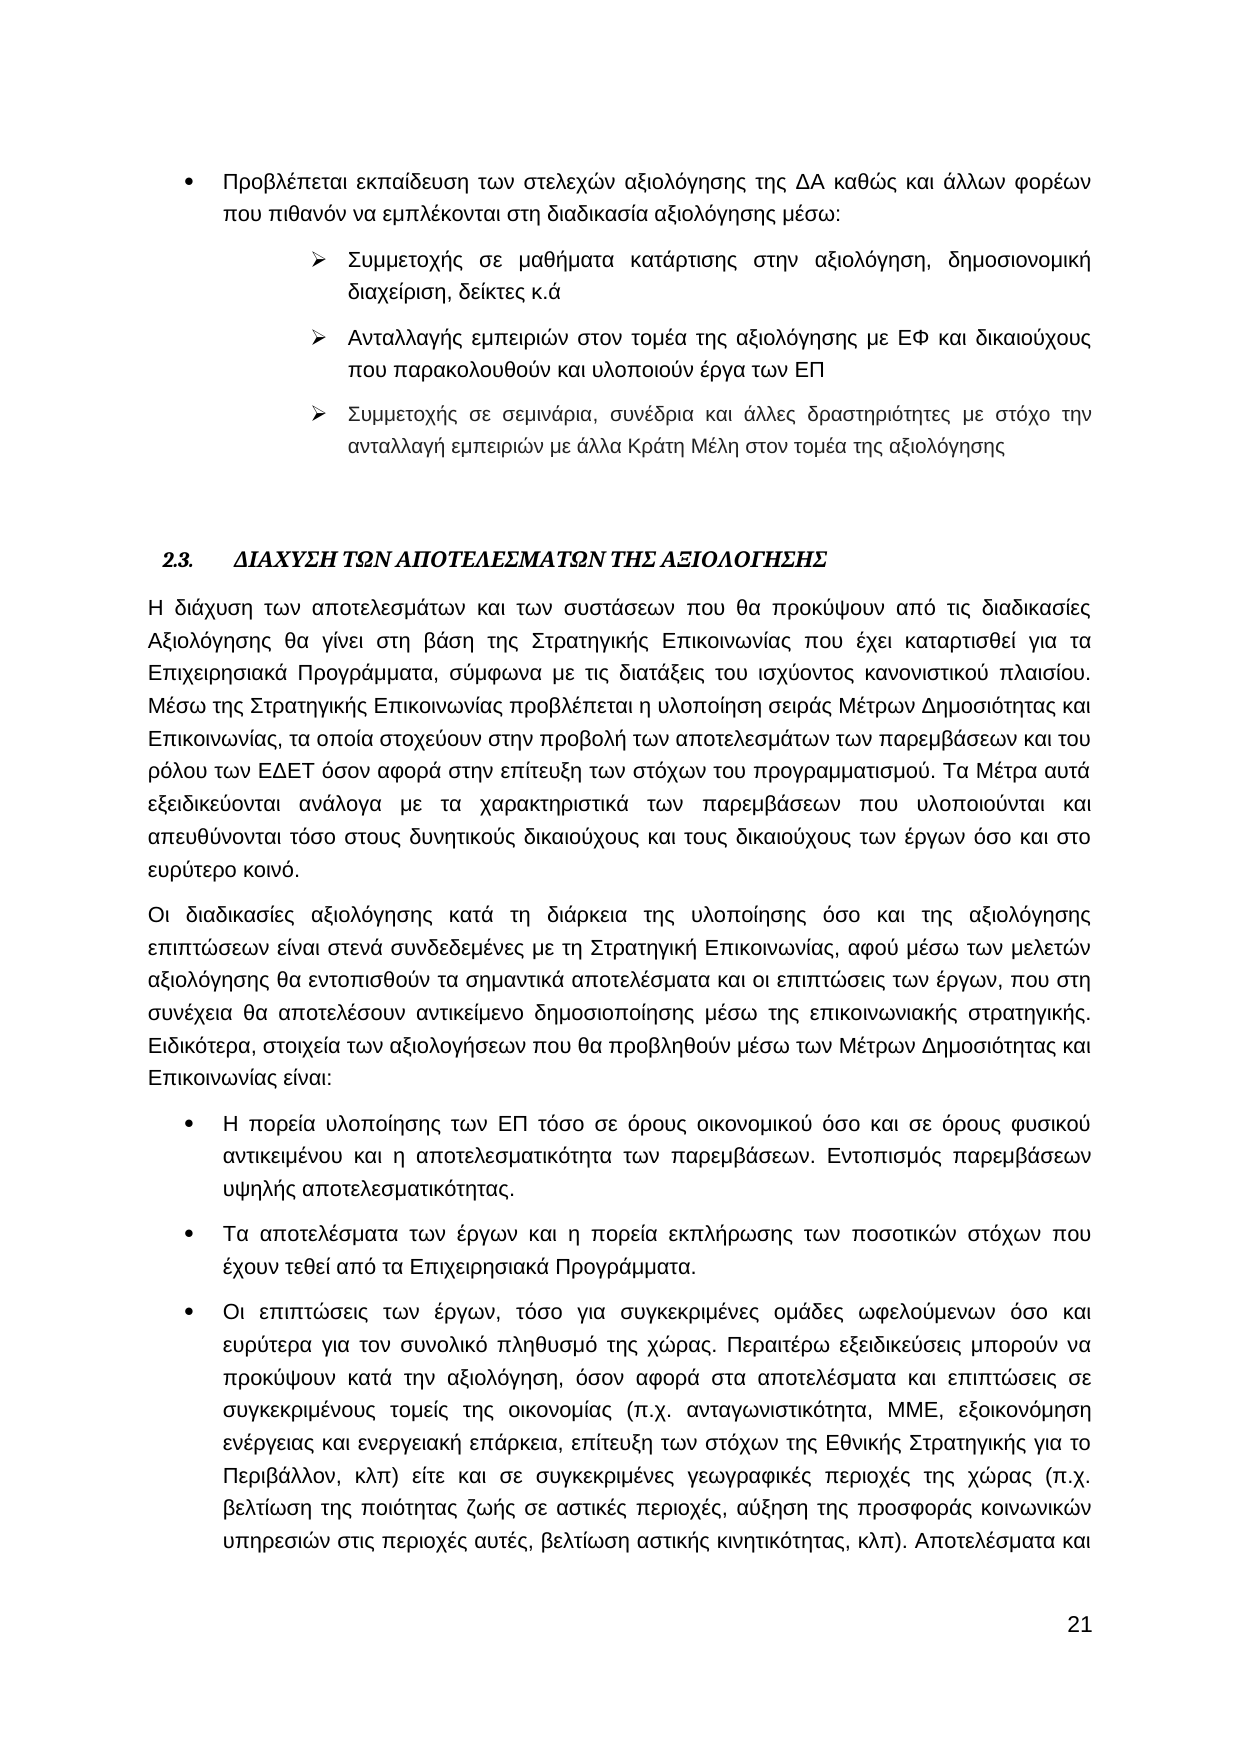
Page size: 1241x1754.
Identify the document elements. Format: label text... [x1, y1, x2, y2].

subtitle ΔΙΑΧΥΣΗ ΤΩΝ ΑΠΟΤΕΛΕΣΜΑΤΩΝ ΤΗΣ ΑΞΙΟΛΟΓΗΣΗΣ [162, 548, 1092, 573]
list H πορεία υλοποίησης των ΕΠ τόσο σε όρους οικονομικού όσο και σε όρους φυσικού αντικειμένου και η αποτελεσματικότητα των παρεμβάσεων. Εντοπισμός παρεμβάσεων υψηλής αποτελεσματικότητας. [185, 1111, 1092, 1201]
list Τα αποτελέσματα των έργων και η πορεία εκπλήρωσης των ποσοτικών στόχων που έχουν τεθεί από τα Επιχειρησιακά Προγράμματα. [185, 1221, 1092, 1279]
text Οι διαδικασίες αξιολόγησης κατά τη διάρκεια της υλοποίησης όσο και της αξιολόγησης επιπτώσεων είναι στενά συνδεδεμένες με τη Στρατηγική Επικοινωνίας, αφού μέσω των μελετών αξιολόγησης θα εντοπισθούν τα σημαντικά αποτελέσματα και οι επιπτώσεις των έργων, που στη συνέχεια θα αποτελέσουν αντικείμενο δημοσιοποίησης μέσω της επικοινωνιακής στρατηγικής. Ειδικότερα, στοιχεία των αξιολογήσεων που θα προβληθούν μέσω των Μέτρων Δημοσιότητας και Επικοινωνίας είναι: [148, 902, 1092, 1091]
list Συμμετοχής σε σεμινάρια, συνέδρια και άλλες δραστηριότητες με στόχο την ανταλλαγή εμπειριών με άλλα Κράτη Μέλη στον τομέα της αξιολόγησης [310, 402, 1092, 458]
list Προβλέπεται εκπαίδευση των στελεχών αξιολόγησης της ΔΑ καθώς και άλλων φορέων που πιθανόν να εμπλέκονται στη διαδικασία αξιολόγησης μέσω: [185, 168, 1092, 226]
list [185, 1299, 1092, 1553]
text Η διάχυση των αποτελεσμάτων και των συστάσεων που θα προκύψουν από τις διαδικασίες Αξιολόγησης θα γίνει στη βάση της Στρατηγικής Επικοινωνίας που έχει καταρτισθεί για τα Επιχειρησιακά Προγράμματα, σύμφωνα με τις διατάξεις του ισχύοντος κανονιστικού πλαισίου. Μέσω της Στρατηγικής Επικοινωνίας προβλέπεται η υλοποίηση σειράς Μέτρων Δημοσιότητας και Επικοινωνίας, τα οποία στοχεύουν στην προβολή των αποτελεσμάτων των παρεμβάσεων και του ρόλου των ΕΔΕΤ όσον αφορά στην επίτευξη των στόχων του προγραμματισμού. Τα Μέτρα αυτά εξειδικεύονται ανάλογα με τα χαρακτηριστικά των παρεμβάσεων που υλοποιούνται και απευθύνονται τόσο στους δυνητικούς δικαιούχους και τους δικαιούχους των έργων όσο και στο ευρύτερο κοινό. [148, 595, 1092, 882]
list Συμμετοχής σε μαθήματα κατάρτισης στην αξιολόγηση, δημοσιονομική διαχείριση, δείκτες κ.ά [310, 246, 1092, 304]
list Ανταλλαγής εμπειριών στον τομέα της αξιολόγησης με ΕΦ και δικαιούχους που παρακολουθούν και υλοποιούν έργα των ΕΠ [310, 324, 1092, 382]
